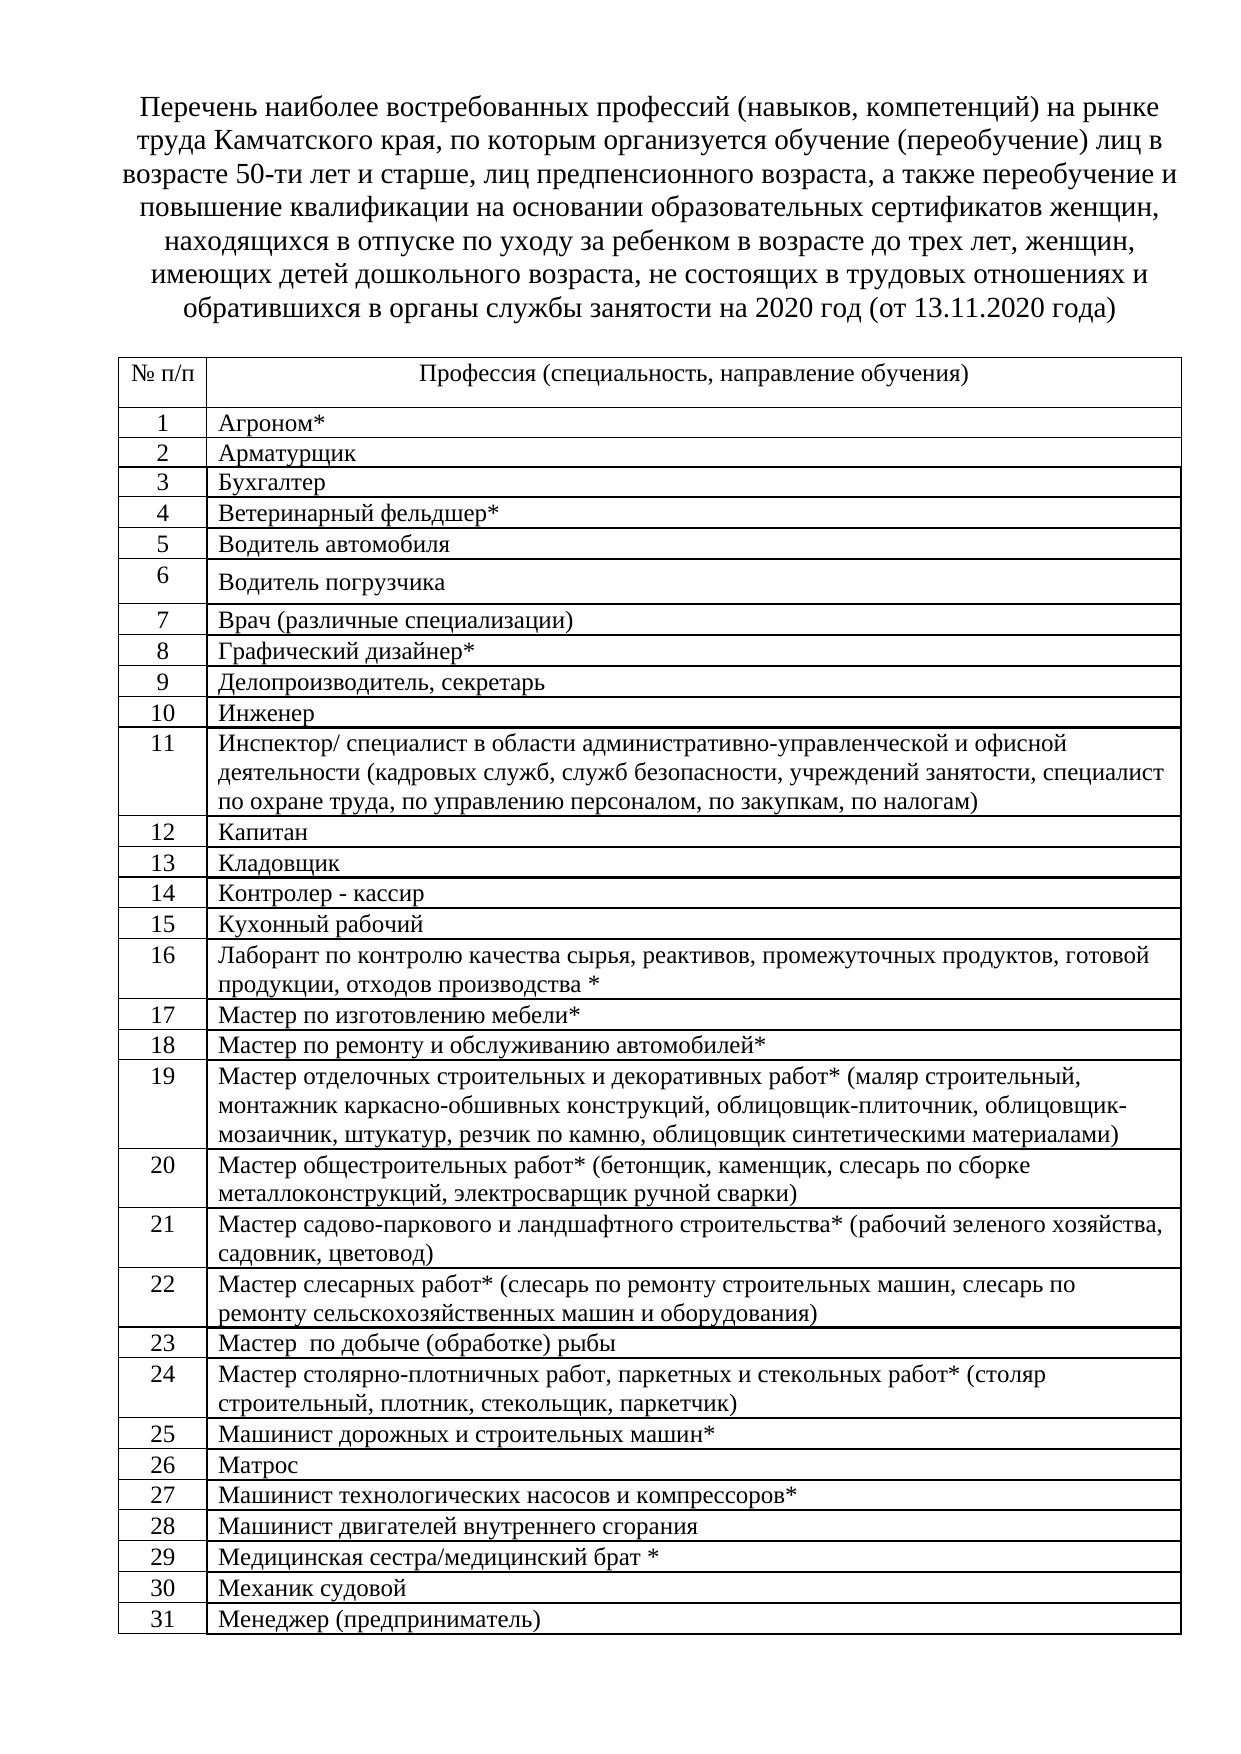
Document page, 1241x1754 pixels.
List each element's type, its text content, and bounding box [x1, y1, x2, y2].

table_cell 12 [119, 816, 206, 846]
table_cell 14 [119, 878, 206, 907]
table_cell 8 [119, 635, 206, 665]
table_cell Водитель погрузчика [208, 560, 1180, 603]
text Перечень наиболее востребованных профессий (навыков, компетенций) на рынке труда Камчатского края, по которым организуется обучение (переобучение) лиц в возрасте 50-ти лет и старше, лиц предпенсионного возраста, а также переобучение и повышение квалификации на основании образовательных сертификатов женщин, находящихся в отпуске по уходу за ребенком в возрасте до трех лет, женщин, имеющих детей дошкольного возраста, не состоящих в трудовых отношениях и обратившихся в органы службы занятости на 2020 год (от 13.11.2020 года) [118, 89, 1181, 323]
table_cell Мастер по добыче (обработке) рыбы [208, 1329, 1180, 1357]
table_cell 31 [119, 1603, 206, 1633]
table_cell 18 [119, 1030, 206, 1059]
table_cell Менеджер (предприниматель) [208, 1604, 1180, 1633]
table_cell 6 [119, 559, 206, 603]
table_cell Машинист двигателей внутреннего сгорания [208, 1511, 1180, 1540]
table_cell 26 [119, 1449, 206, 1478]
table_cell Мастер садово-паркового и ландшафтного строительства* (рабочий зеленого хозяйства, садовник, цветовод) [208, 1209, 1180, 1267]
table_cell 1 [119, 408, 206, 437]
table_cell Инженер [208, 698, 1180, 726]
table_cell Инспектор/ специалист в области административно-управленческой и офисной деятельности (кадровых служб, служб безопасности, учреждений занятости, специалист по охране труда, по управлению персоналом, по закупкам, по налогам) [208, 729, 1180, 815]
table_cell Мастер слесарных работ* (слесарь по ремонту строительных машин, слесарь по ремонту сельскохозяйственных машин и оборудования) [208, 1269, 1180, 1326]
table_cell 7 [119, 604, 206, 634]
table_cell Мастер столярно-плотничных работ, паркетных и стекольных работ* (столяр строительный, плотник, стекольщик, паркетчик) [208, 1359, 1180, 1417]
table_cell Кладовщик [208, 848, 1180, 876]
table_cell 28 [119, 1510, 206, 1540]
table_cell Бухгалтер [208, 468, 1180, 496]
table_cell 29 [119, 1541, 206, 1571]
table_cell Мастер по ремонту и обслуживанию автомобилей* [208, 1031, 1180, 1059]
table_cell 13 [119, 847, 206, 876]
table_cell Механик судовой [208, 1573, 1180, 1602]
table_cell Контролер - кассир [208, 879, 1180, 907]
table_cell 2 [119, 438, 206, 466]
table_cell Медицинская сестра/медицинский брат * [208, 1542, 1180, 1571]
table_cell 5 [119, 528, 206, 558]
table_cell Матрос [208, 1450, 1180, 1478]
table_cell 30 [119, 1572, 206, 1602]
table_cell 19 [119, 1060, 206, 1148]
table_cell 17 [119, 999, 206, 1028]
table_cell 24 [119, 1358, 206, 1417]
table_cell Агроном* [207, 408, 1181, 437]
table_cell 11 [119, 728, 206, 815]
table_cell 23 [119, 1328, 206, 1357]
table_cell 27 [119, 1480, 206, 1509]
table_cell 10 [119, 697, 206, 726]
table_cell 3 [119, 468, 206, 496]
table_header Профессия (специальность, направление обучения) [207, 358, 1181, 407]
table_cell Водитель автомобиля [208, 529, 1180, 558]
table_cell 4 [119, 497, 206, 527]
table_header № п/п [119, 358, 206, 407]
table_cell 22 [119, 1268, 206, 1326]
table_cell Мастер отделочных строительных и декоративных работ* (маляр строительный, монтажник каркасно-обшивных конструкций, облицовщик-плиточник, облицовщик-мозаичник, штукатур, резчик по камню, облицовщик синтетическими материалами) [208, 1061, 1180, 1148]
table_cell 25 [119, 1418, 206, 1448]
table_cell Мастер общестроительных работ* (бетонщик, каменщик, слесарь по сборке металлоконструкций, электросварщик ручной сварки) [208, 1150, 1180, 1207]
table_cell Капитан [208, 817, 1180, 846]
table_cell 20 [119, 1149, 206, 1207]
table_cell Лаборант по контролю качества сырья, реактивов, промежуточных продуктов, готовой продукции, отходов производства * [208, 940, 1180, 998]
table_cell Арматурщик [207, 438, 1181, 466]
table_cell 9 [119, 666, 206, 696]
table_cell 16 [119, 939, 206, 998]
table_cell Мастер по изготовлению мебели* [208, 1000, 1180, 1028]
table_cell Врач (различные специализации) [208, 605, 1180, 634]
table_cell Машинист дорожных и строительных машин* [208, 1419, 1180, 1448]
table_cell Машинист технологических насосов и компрессоров* [208, 1481, 1180, 1509]
table_cell 15 [119, 908, 206, 938]
table_cell Кухонный рабочий [208, 909, 1180, 938]
table_cell Делопроизводитель, секретарь [208, 667, 1180, 696]
table_cell 21 [119, 1208, 206, 1267]
table_cell Графический дизайнер* [208, 636, 1180, 665]
table_cell Ветеринарный фельдшер* [208, 498, 1180, 527]
